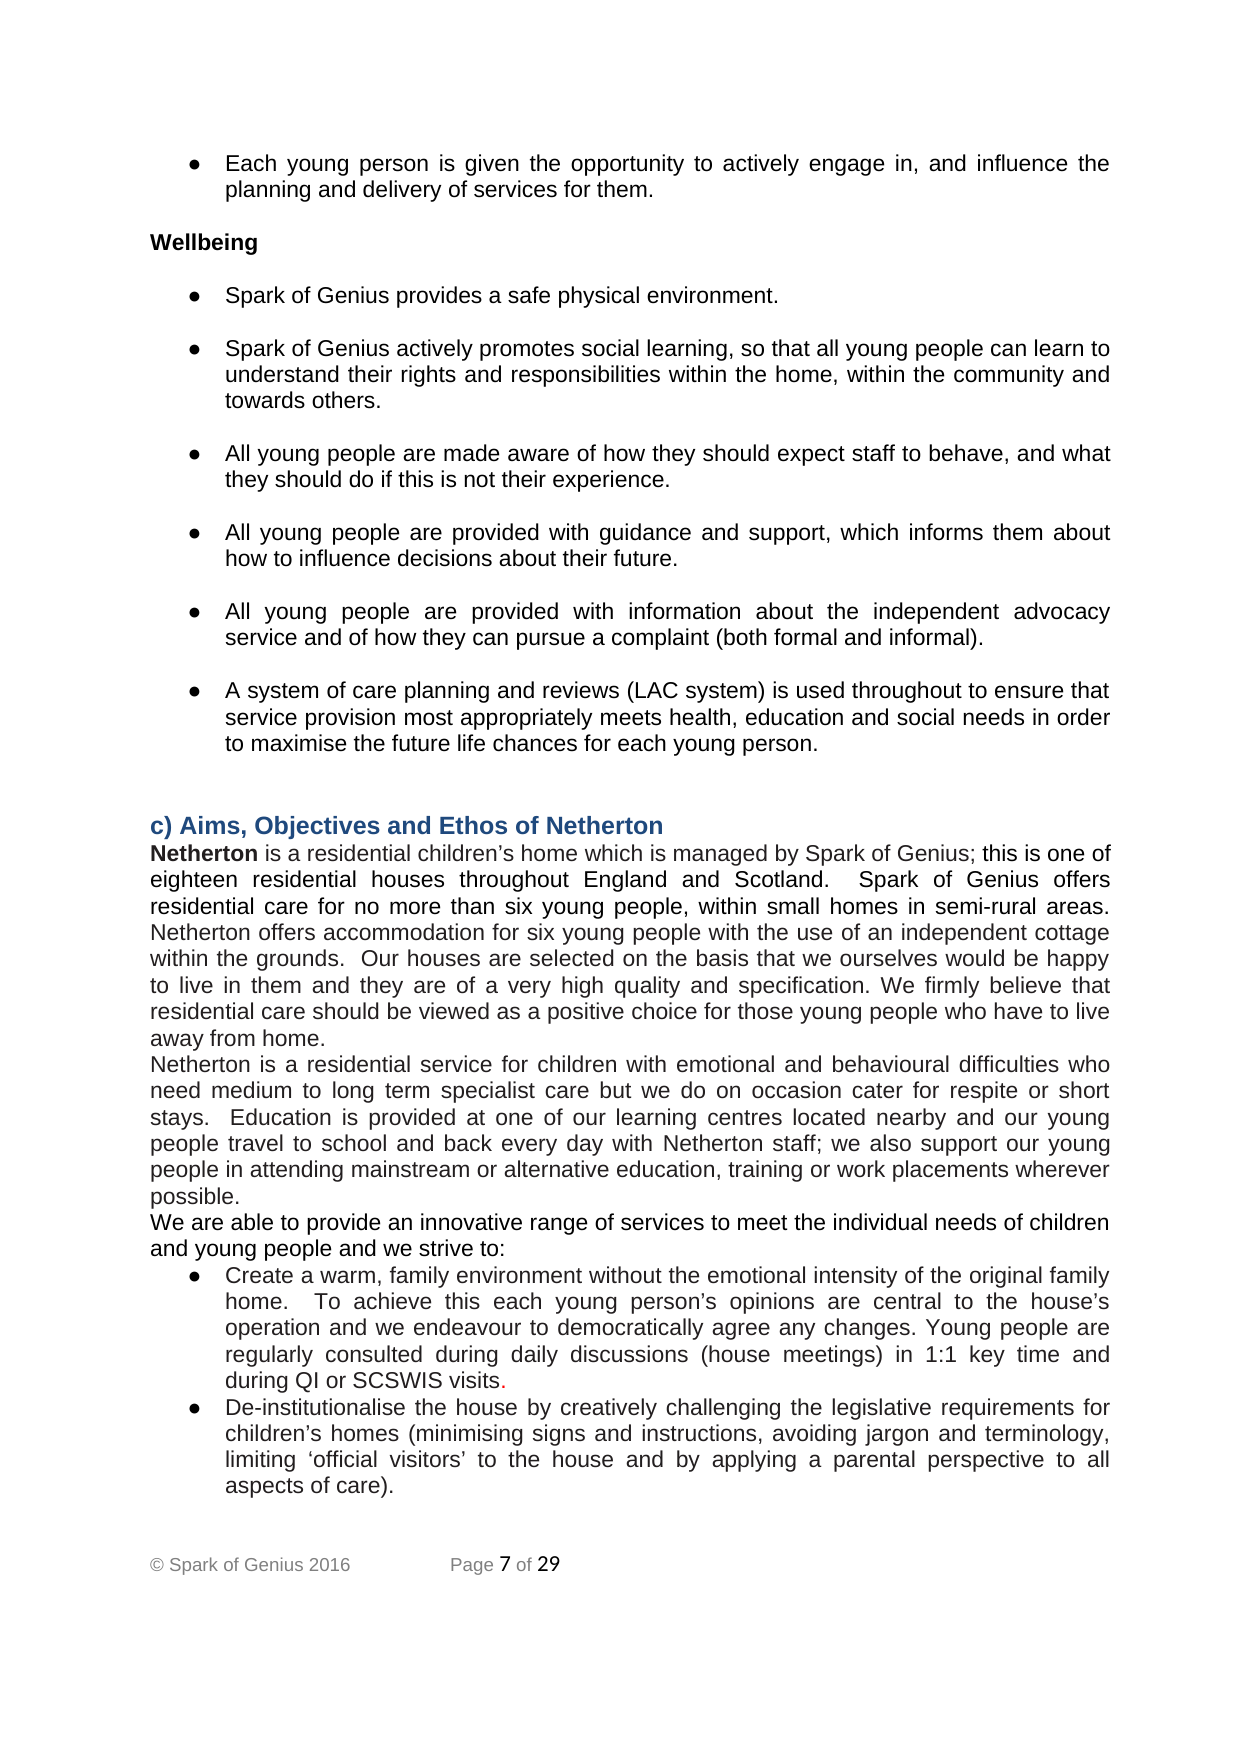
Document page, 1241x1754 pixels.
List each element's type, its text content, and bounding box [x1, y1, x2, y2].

list Create a warm, family environment without the emotional intensity of the original family home. To achieve this each young person’s opinions are central to the house’s operation and we endeavour to democratically agree any changes. Young people are regularly consulted during daily discussions (house meetings) in 1:1 key time and during QI or SCSWIS visits. [187, 1262, 1111, 1393]
text We are able to provide an innovative range of services to meet the individual needs of children and young people and we strive to: [150, 1209, 1111, 1262]
list Each young person is given the opportunity to actively engage in, and influence the planning and delivery of services for them. [187, 150, 1111, 203]
list All young people are provided with information about the independent advocacy service and of how they can pursue a complaint (both formal and informal). [187, 598, 1111, 651]
list Spark of Genius actively promotes social learning, so that all young people can learn to understand their rights and responsibilities within the home, within the community and towards others. [187, 334, 1111, 413]
text Netherton is a residential service for children with emotional and behavioural difficulties who need medium to long term specialist care but we do on occasion cater for respite or short stays. Education is provided at one of our learning centres located nearby and our young people travel to school and back every day with Netherton staff; we also support our young people in attending mainstream or alternative education, training or work placements wherever possible. [150, 1051, 1111, 1209]
text Wellbeing [150, 229, 1111, 255]
list All young people are provided with guidance and support, which informs them about how to influence decisions about their future. [187, 519, 1111, 572]
list Spark of Genius provides a safe physical environment. [187, 282, 1111, 308]
text Netherton is a residential children’s home which is managed by Spark of Genius; this is one of eighteen residential houses throughout England and Scotland. Spark of Genius offers residential care for no more than six young people, within small homes in semi-rural areas. Netherton offers accommodation for six young people with the use of an independent cottage within the grounds. Our houses are selected on the basis that we ourselves would be happy to live in them and they are of a very high quality and specification. We firmly believe that residential care should be viewed as a positive choice for those young people who have to live away from home. [150, 840, 1111, 1051]
list De-institutionalise the house by creatively challenging the legislative requirements for children’s homes (minimising signs and instructions, avoiding jargon and terminology, limiting ‘official visitors’ to the house and by applying a parental perspective to all aspects of care). [187, 1393, 1111, 1499]
text c) Aims, Objectives and Ethos of Netherton [150, 811, 1111, 840]
list A system of care planning and reviews (LAC system) is used throughout to ensure that service provision most appropriately meets health, education and social needs in order to maximise the future life chances for each young person. [187, 677, 1111, 756]
list All young people are made aware of how they should expect staff to behave, and what they should do if this is not their experience. [187, 440, 1111, 493]
